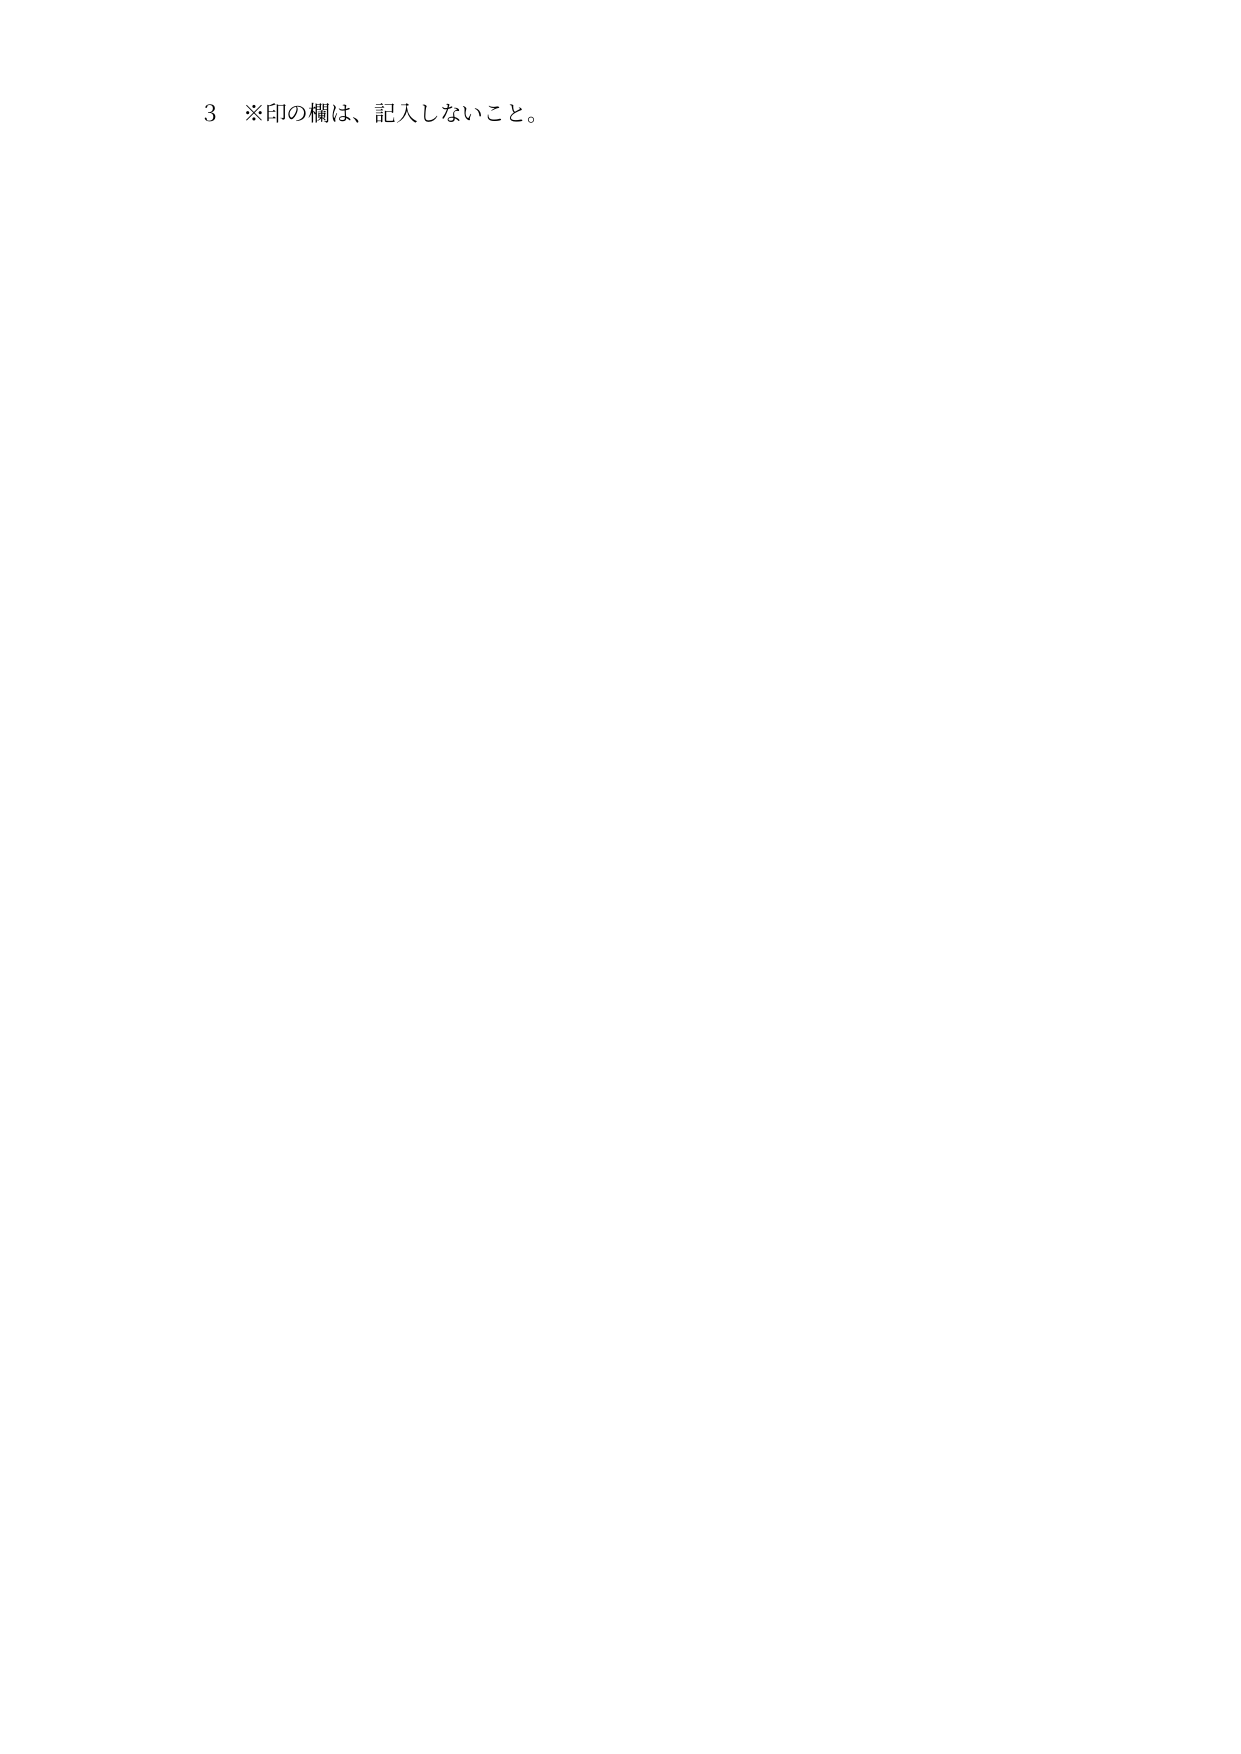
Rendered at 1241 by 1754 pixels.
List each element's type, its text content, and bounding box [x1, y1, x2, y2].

text ３ ※印の欄は、記入しないこと。 [177, 93, 1063, 131]
